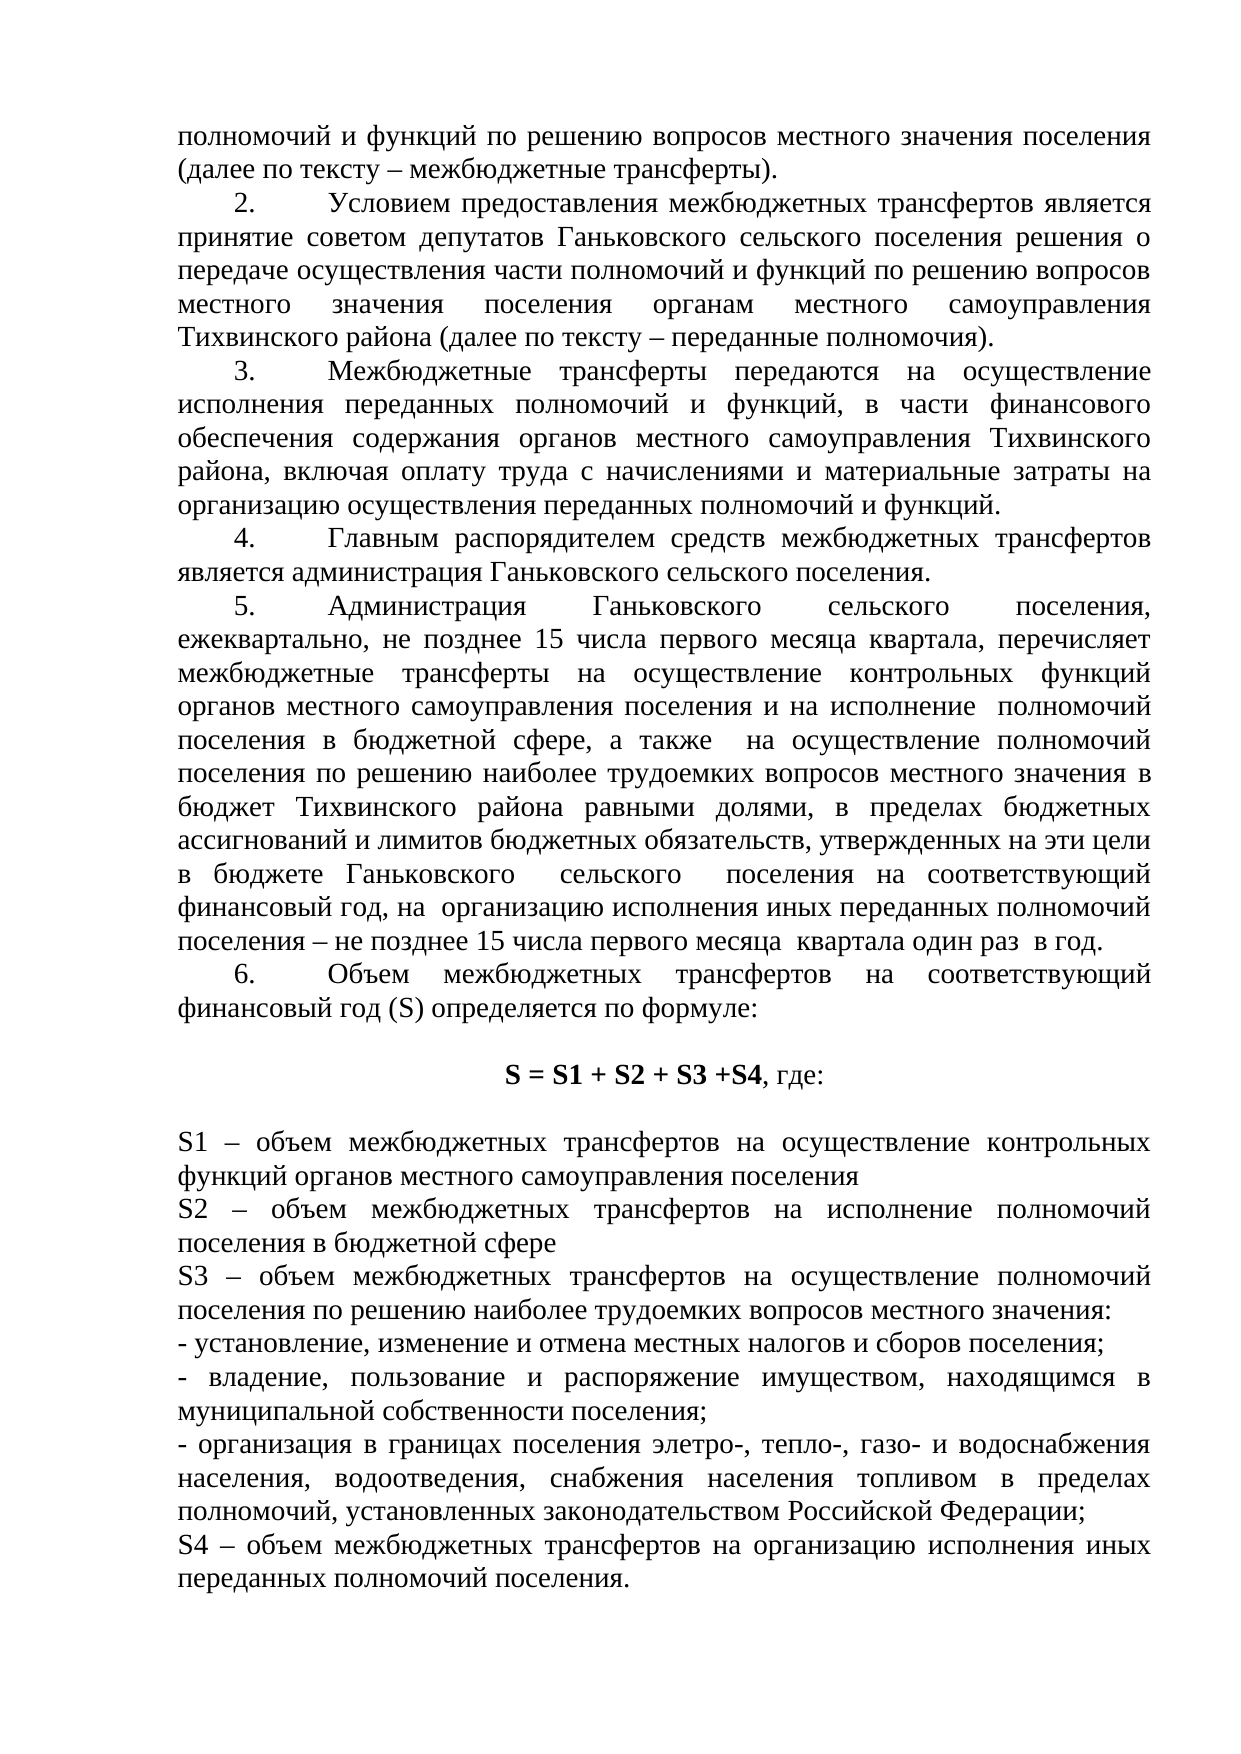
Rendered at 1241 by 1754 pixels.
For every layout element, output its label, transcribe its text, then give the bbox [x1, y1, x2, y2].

text - владение, пользование и распоряжение имуществом, находящимся в муниципальной собственности поселения; [177, 1359, 1152, 1426]
text S4 – объем межбюджетных трансфертов на организацию исполнения иных переданных полномочий поселения. [177, 1527, 1152, 1594]
text S2 – объем межбюджетных трансфертов на исполнение полномочий поселения в бюджетной сфере [177, 1191, 1152, 1258]
list Главным распорядителем средств межбюджетных трансфертов является администрация Ганьковского сельского поселения. [177, 521, 1152, 588]
list Межбюджетные трансферты передаются на осуществление исполнения переданных полномочий и функций, в части финансового обеспечения содержания органов местного самоуправления Тихвинского района, включая оплату труда с начислениями и материальные затраты на организацию осуществления переданных полномочий и функций. [177, 353, 1152, 521]
list Условием предоставления межбюджетных трансфертов является принятие советом депутатов Ганьковского сельского поселения решения о передаче осуществления части полномочий и функций по решению вопросов местного значения поселения органам местного самоуправления Тихвинского района (далее по тексту – переданные полномочия). [177, 185, 1152, 353]
text S1 – объем межбюджетных трансфертов на осуществление контрольных функций органов местного самоуправления поселения [177, 1124, 1152, 1191]
text S = S1 + S2 + S3 +S4, где: [177, 1057, 1152, 1091]
text - организация в границах поселения элетро-, тепло-, газо- и водоснабжения населения, водоотведения, снабжения населения топливом в пределах полномочий, установленных законодательством Российской Федерации; [177, 1426, 1152, 1527]
text - установление, изменение и отмена местных налогов и сборов поселения; [177, 1326, 1152, 1359]
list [177, 118, 1152, 185]
list Объем межбюджетных трансфертов на соответствующий финансовый год (S) определяется по формуле: [177, 957, 1152, 1024]
text S3 – объем межбюджетных трансфертов на осуществление полномочий поселения по решению наиболее трудоемких вопросов местного значения: [177, 1258, 1152, 1326]
list Администрация Ганьковского сельского поселения, ежеквартально, не позднее 15 числа первого месяца квартала, перечисляет межбюджетные трансферты на осуществление контрольных функций органов местного самоуправления поселения и на исполнение полномочий поселения в бюджетной сфере, а также на осуществление полномочий поселения по решению наиболее трудоемких вопросов местного значения в бюджет Тихвинского района равными долями, в пределах бюджетных ассигнований и лимитов бюджетных обязательств, утвержденных на эти цели в бюджете Ганьковского сельского поселения на соответствующий финансовый год, на организацию исполнения иных переданных полномочий поселения – не позднее 15 числа первого месяца квартала один раз в год. [177, 588, 1152, 957]
